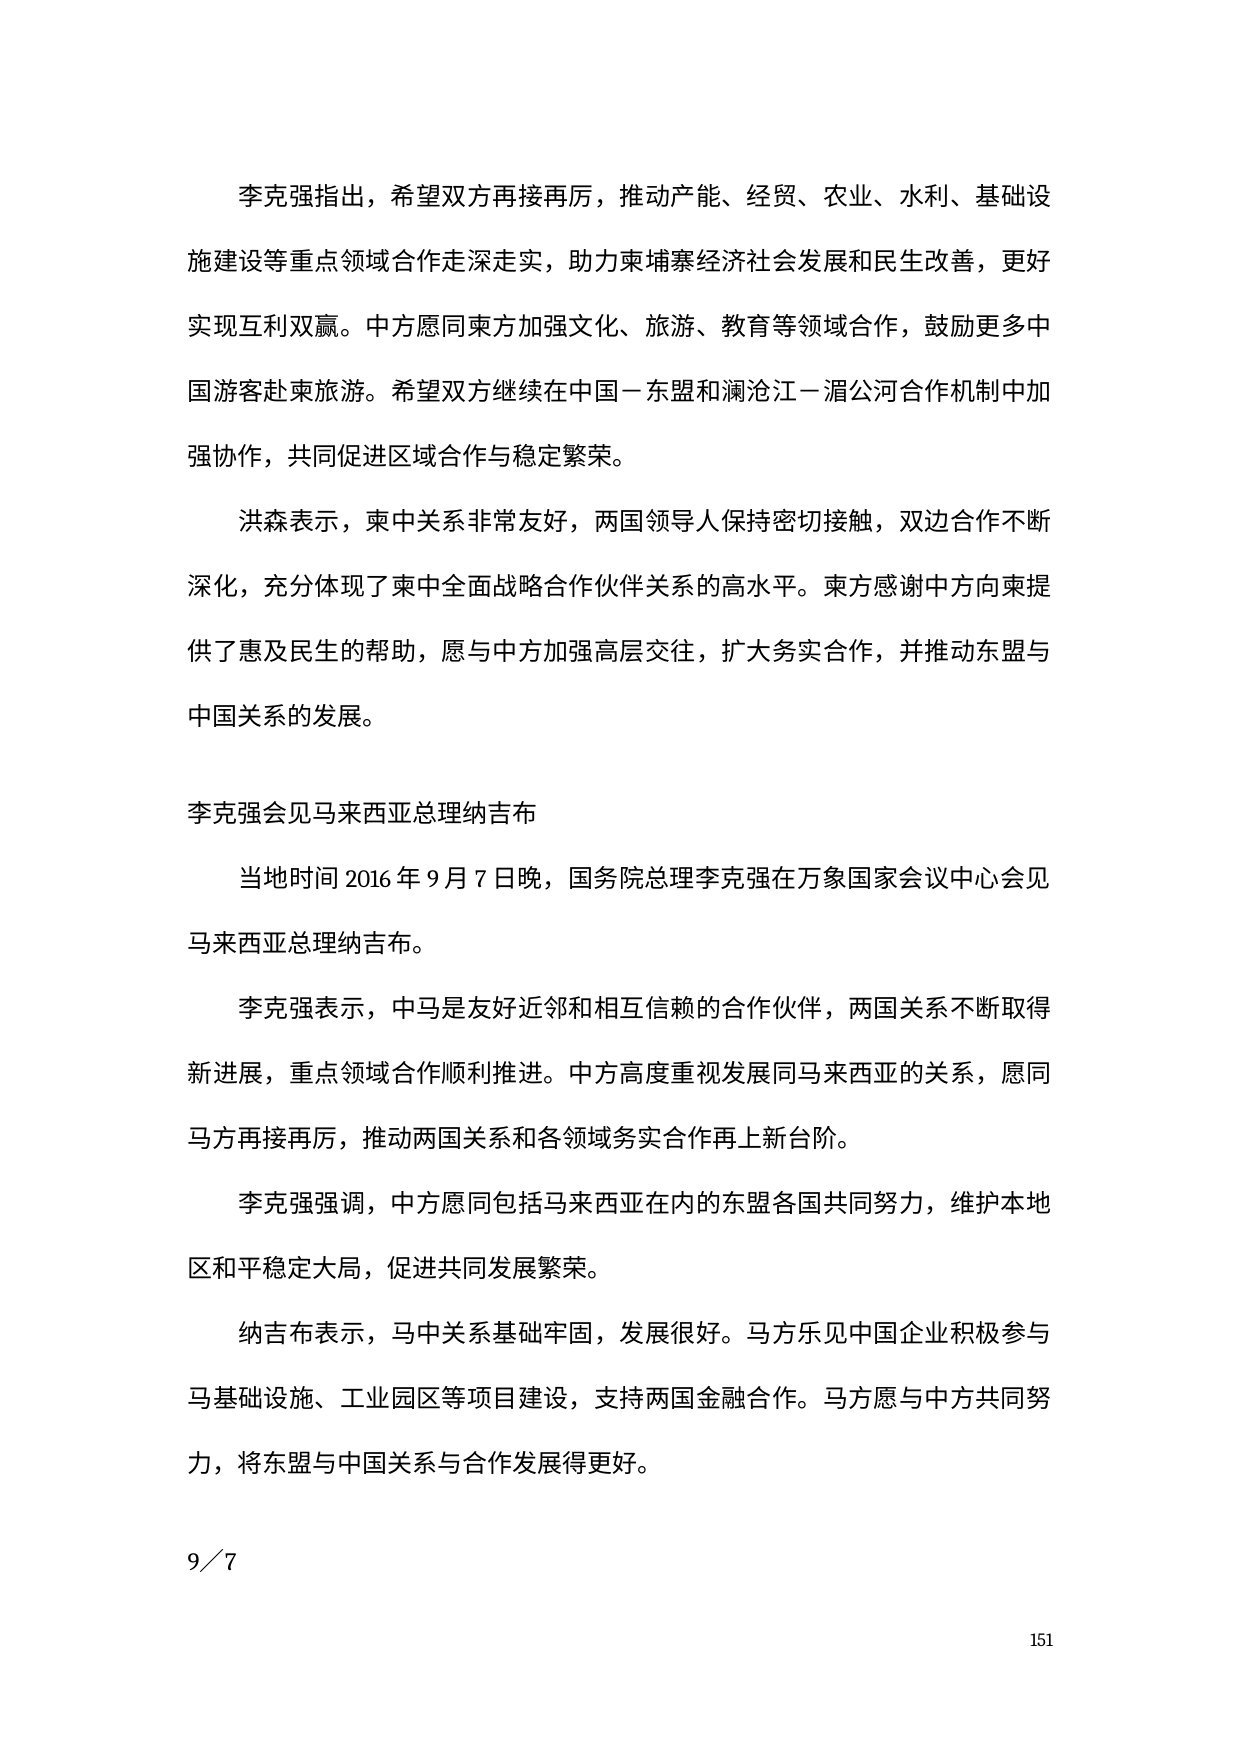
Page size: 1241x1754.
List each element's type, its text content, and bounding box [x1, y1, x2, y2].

text 李克强强调，中方愿同包括马来西亚在内的东盟各国共同努力，维护本地区和平稳定大局，促进共同发展繁荣。 [187, 1169, 1053, 1299]
text 洪森表示，柬中关系非常友好，两国领导人保持密切接触，双边合作不断深化，充分体现了柬中全面战略合作伙伴关系的高水平。柬方感谢中方向柬提供了惠及民生的帮助，愿与中方加强高层交往，扩大务实合作，并推动东盟与中国关系的发展。 [187, 487, 1053, 747]
text 李克强表示，中马是友好近邻和相互信赖的合作伙伴，两国关系不断取得新进展，重点领域合作顺利推进。中方高度重视发展同马来西亚的关系，愿同马方再接再厉，推动两国关系和各领域务实合作再上新台阶。 [187, 974, 1053, 1169]
text 李克强会见马来西亚总理纳吉布 [187, 779, 1053, 844]
text 9／7 [187, 1527, 1053, 1592]
text 李克强指出，希望双方再接再厉，推动产能、经贸、农业、水利、基础设施建设等重点领域合作走深走实，助力柬埔寨经济社会发展和民生改善，更好实现互利双赢。中方愿同柬方加强文化、旅游、教育等领域合作，鼓励更多中国游客赴柬旅游。希望双方继续在中国－东盟和澜沧江－湄公河合作机制中加强协作，共同促进区域合作与稳定繁荣。 [187, 162, 1053, 487]
text 当地时间2016年9月7日晚，国务院总理李克强在万象国家会议中心会见马来西亚总理纳吉布。 [187, 844, 1053, 974]
text 纳吉布表示，马中关系基础牢固，发展很好。马方乐见中国企业积极参与马基础设施、工业园区等项目建设，支持两国金融合作。马方愿与中方共同努力，将东盟与中国关系与合作发展得更好。 [187, 1299, 1053, 1494]
